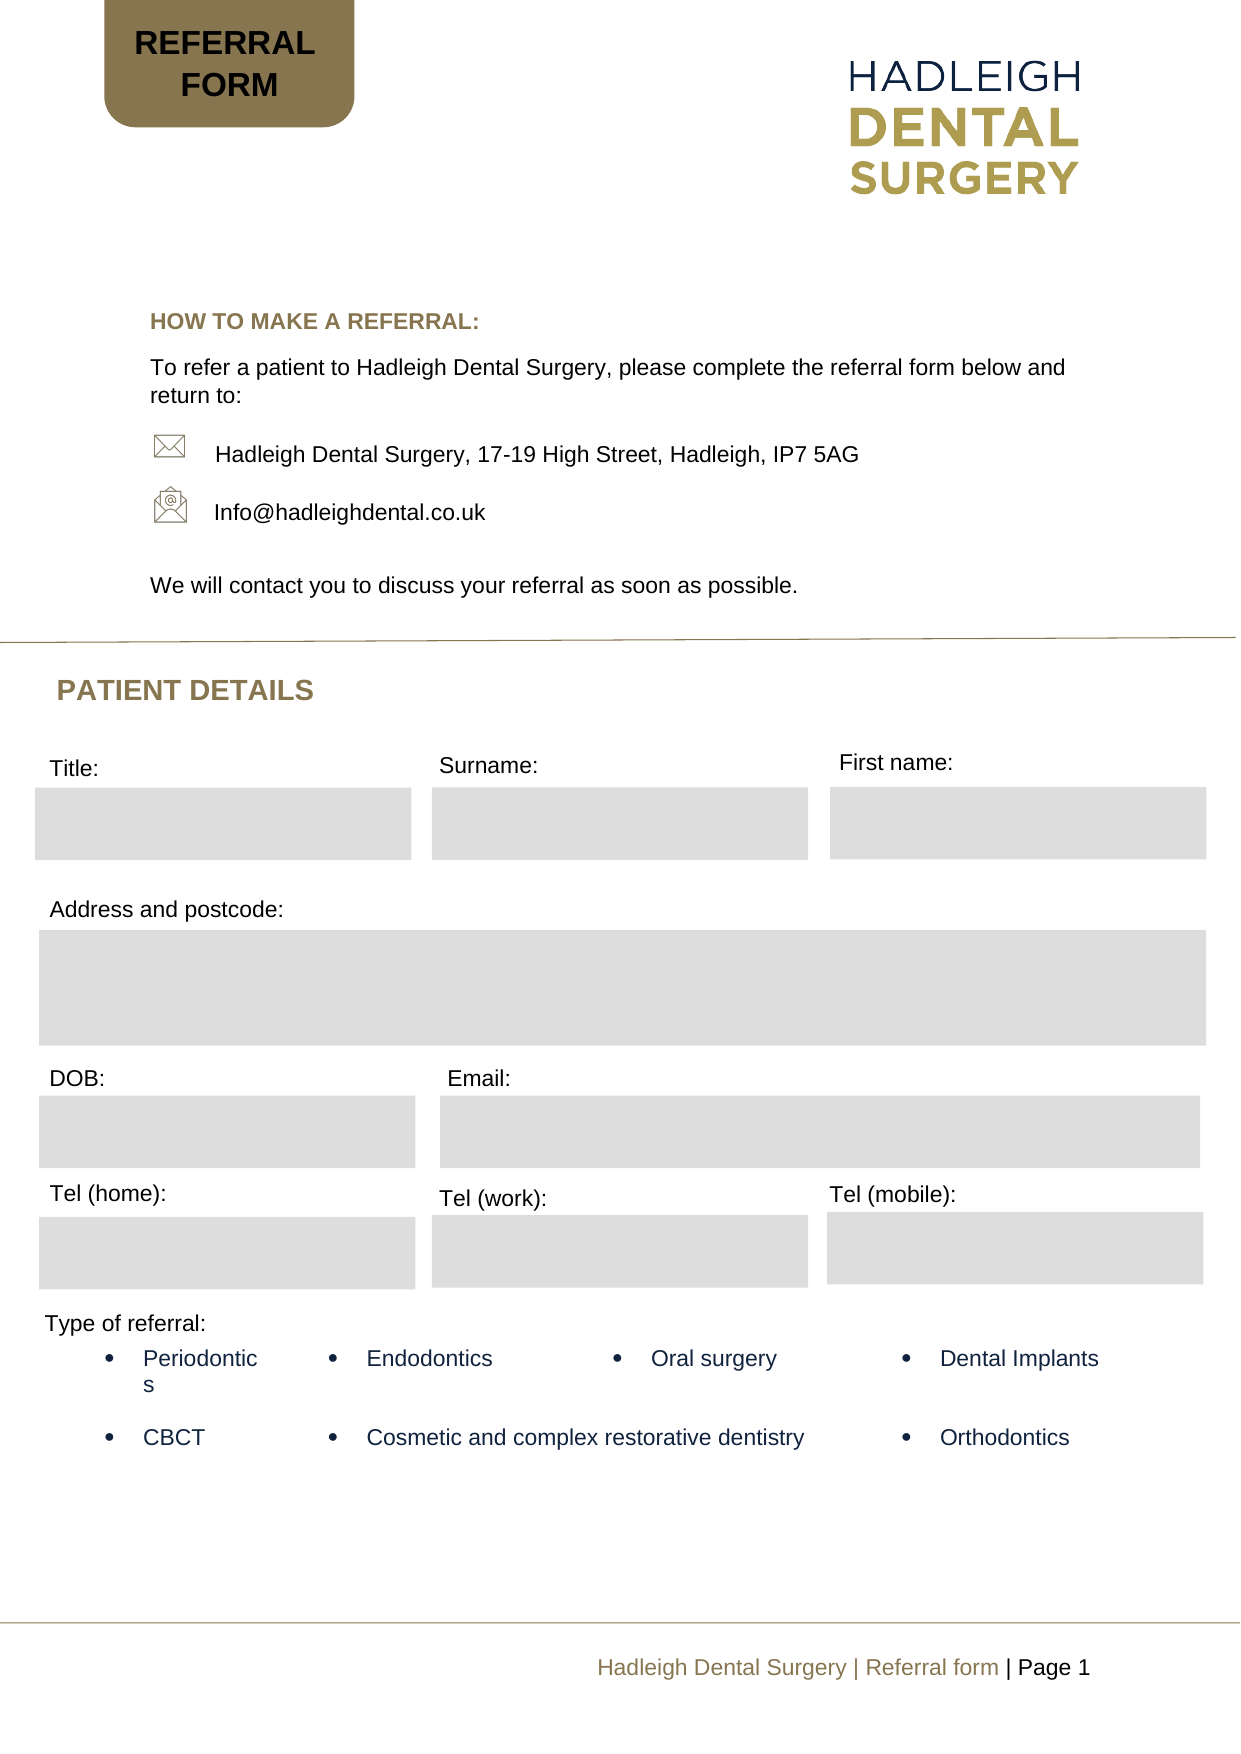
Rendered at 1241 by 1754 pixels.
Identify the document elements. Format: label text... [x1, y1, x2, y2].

text HOW TO MAKE A REFERRAL: [150, 308, 1090, 335]
picture [842, 44, 1091, 219]
picture [150, 427, 189, 466]
text We will contact you to discuss your referral as soon as possible. [150, 543, 1090, 598]
picture [150, 484, 190, 525]
text To refer a patient to Hadleigh Dental Surgery, please complete the referral form below and return to: [150, 353, 1090, 408]
